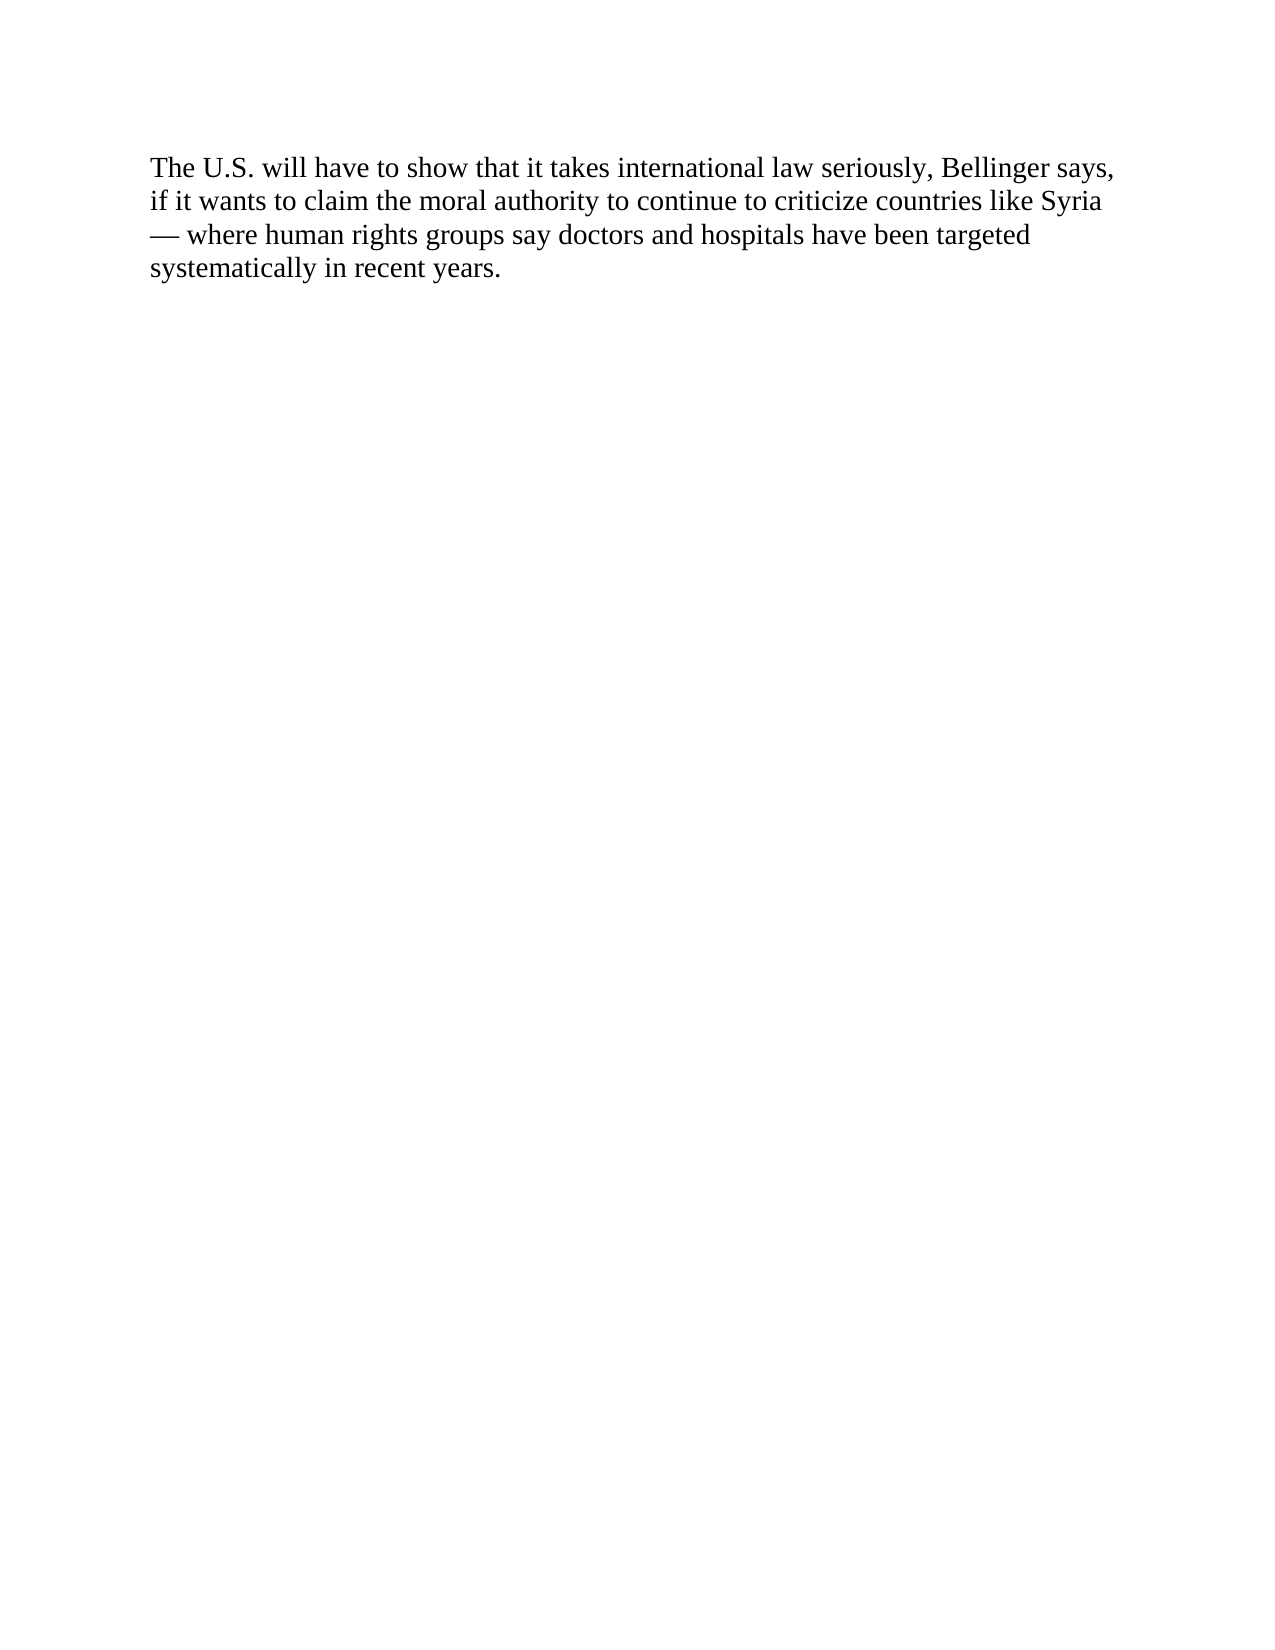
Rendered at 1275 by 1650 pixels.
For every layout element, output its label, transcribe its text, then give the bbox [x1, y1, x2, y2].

text The U.S. will have to show that it takes international law seriously, Bellinger says, if it wants to claim the moral authority to continue to criticize countries like Syria — where human rights groups say doctors and hospitals have been targeted systematically in recent years. [150, 150, 1125, 284]
